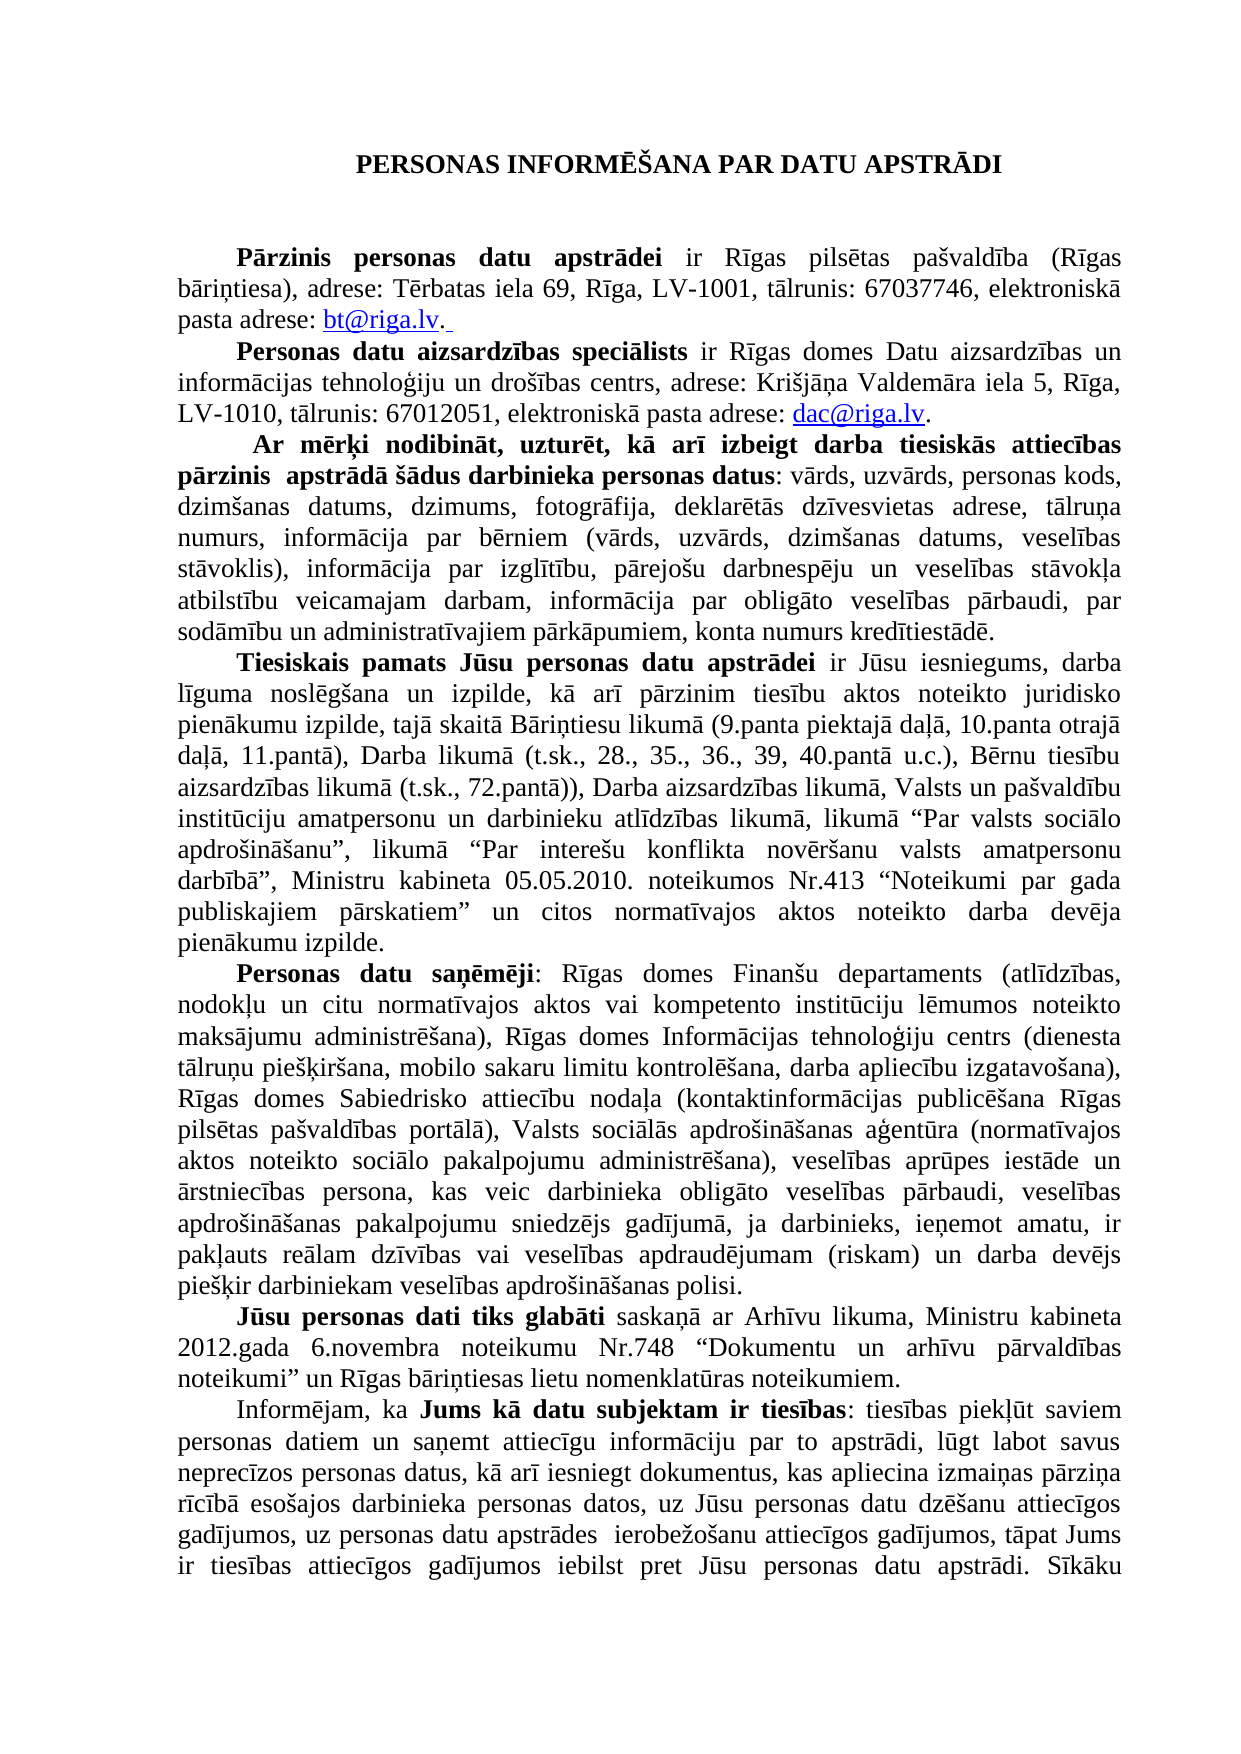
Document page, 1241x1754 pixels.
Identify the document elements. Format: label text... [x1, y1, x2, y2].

text Jūsu personas dati tiks glabāti saskaņā ar Arhīvu likuma, Ministru kabineta 2012.gada 6.novembra noteikumu Nr.748 “Dokumentu un arhīvu pārvaldības noteikumi” un Rīgas bāriņtiesas lietu nomenklatūras noteikumiem. [177, 1300, 1122, 1393]
text PERSONAS informēšana par datu apstrādi [177, 148, 1122, 179]
text Personas datu saņēmēji: Rīgas domes Finanšu departaments (atlīdzības, nodokļu un citu normatīvajos aktos vai kompetento institūciju lēmumos noteikto maksājumu administrēšana), Rīgas domes Informācijas tehnoloģiju centrs (dienesta tālruņu piešķiršana, mobilo sakaru limitu kontrolēšana, darba apliecību izgatavošana), Rīgas domes Sabiedrisko attiecību nodaļa (kontaktinformācijas publicēšana Rīgas pilsētas pašvaldības portālā), Valsts sociālās apdrošināšanas aģentūra (normatīvajos aktos noteikto sociālo pakalpojumu administrēšana), veselības aprūpes iestāde un ārstniecības persona, kas veic darbinieka obligāto veselības pārbaudi, veselības apdrošināšanas pakalpojumu sniedzējs gadījumā, ja darbinieks, ieņemot amatu, ir pakļauts reālam dzīvības vai veselības apdraudējumam (riskam) un darba devējs piešķir darbiniekam veselības apdrošināšanas polisi. [177, 957, 1122, 1300]
text Pārzinis personas datu apstrādei ir Rīgas pilsētas pašvaldība (Rīgas bāriņtiesa), adrese: Tērbatas iela 69, Rīga, LV-1001, tālrunis: 67037746, elektroniskā pasta adrese: bt@riga.lv. [177, 241, 1122, 334]
text Ar mērķi nodibināt, uzturēt, kā arī izbeigt darba tiesiskās attiecības pārzinis apstrādā šādus darbinieka personas datus: vārds, uzvārds, personas kods, dzimšanas datums, dzimums, fotogrāfija, deklarētās dzīvesvietas adrese, tālruņa numurs, informācija par bērniem (vārds, uzvārds, dzimšanas datums, veselības stāvoklis), informācija par izglītību, pārejošu darbnespēju un veselības stāvokļa atbilstību veicamajam darbam, informācija par obligāto veselības pārbaudi, par sodāmību un administratīvajiem pārkāpumiem, konta numurs kredītiestādē. [177, 428, 1122, 646]
text Tiesiskais pamats Jūsu personas datu apstrādei ir Jūsu iesniegums, darba līguma noslēgšana un izpilde, kā arī pārzinim tiesību aktos noteikto juridisko pienākumu izpilde, tajā skaitā Bāriņtiesu likumā (9.panta piektajā daļā, 10.panta otrajā daļā, 11.pantā), Darba likumā (t.sk., 28., 35., 36., 39, 40.pantā u.c.), Bērnu tiesību aizsardzības likumā (t.sk., 72.pantā)), Darba aizsardzības likumā, Valsts un pašvaldību institūciju amatpersonu un darbinieku atlīdzības likumā, likumā “Par valsts sociālo apdrošināšanu”, likumā “Par interešu konflikta novēršanu valsts amatpersonu darbībā”, Ministru kabineta 05.05.2010. noteikumos Nr.413 “Noteikumi par gada publiskajiem pārskatiem” un citos normatīvajos aktos noteikto darba devēja pienākumu izpilde. [177, 646, 1122, 957]
text Personas datu aizsardzības speciālists ir Rīgas domes Datu aizsardzības un informācijas tehnoloģiju un drošības centrs, adrese: Krišjāņa Valdemāra iela 5, Rīga, LV-1010, tālrunis: 67012051, elektroniskā pasta adrese: dac@riga.lv. [177, 334, 1122, 428]
